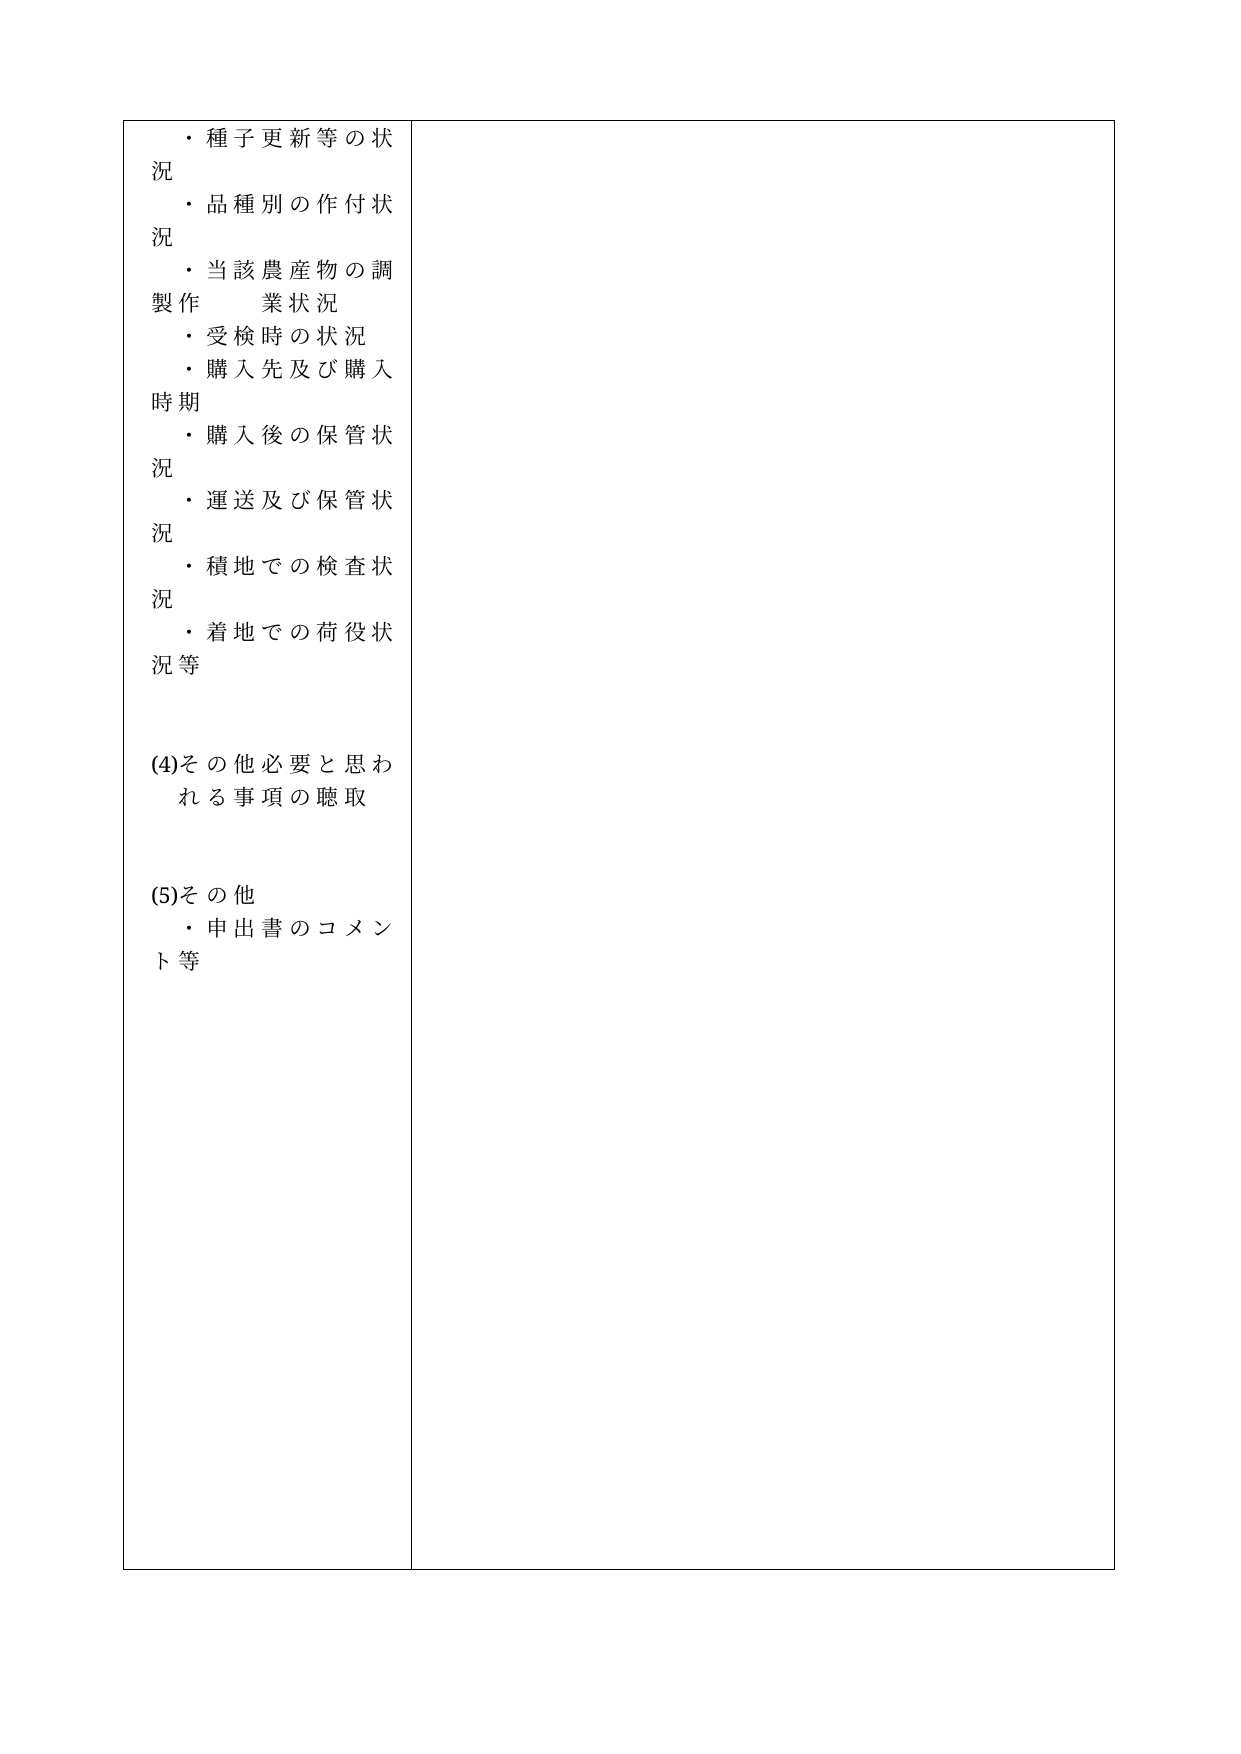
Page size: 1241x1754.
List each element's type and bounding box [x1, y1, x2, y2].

table_cell [124, 121, 411, 1569]
table_cell [412, 121, 1114, 1569]
